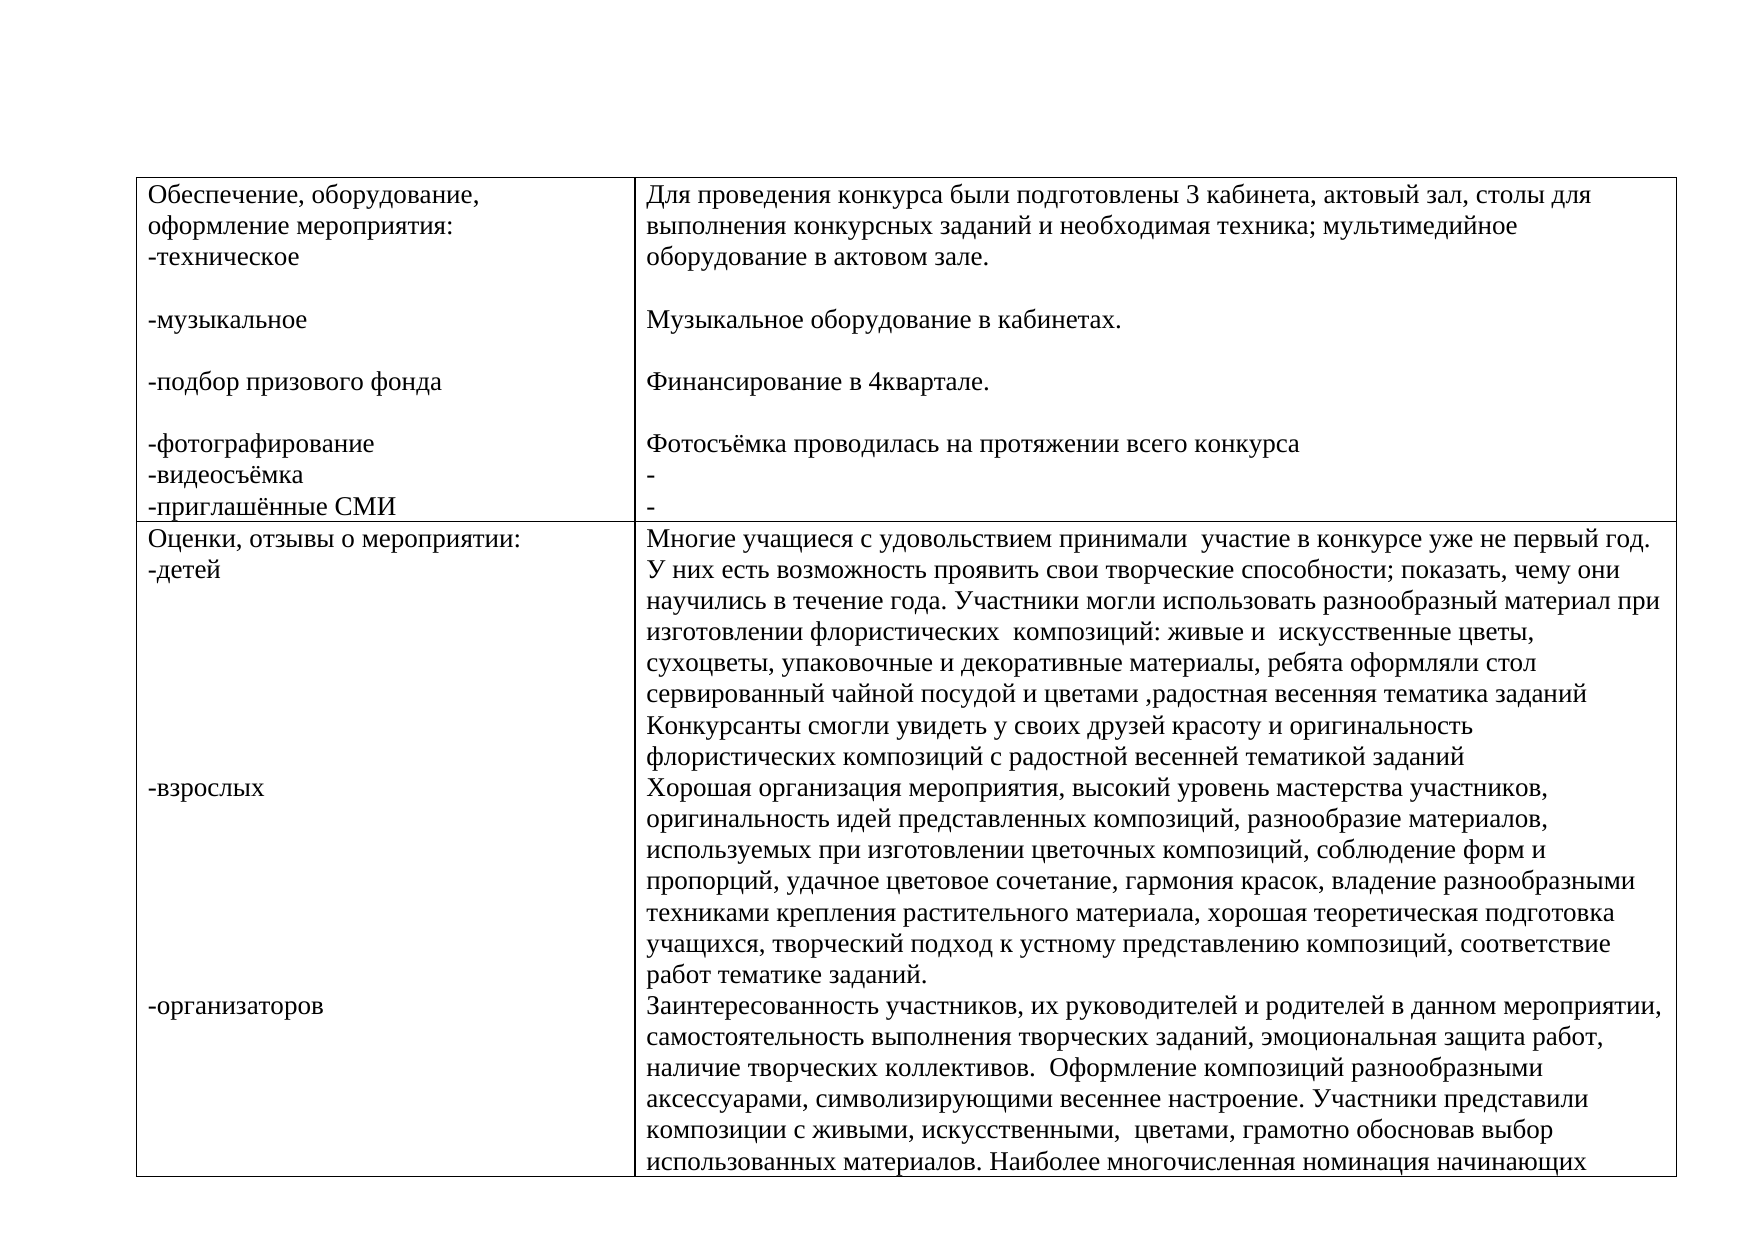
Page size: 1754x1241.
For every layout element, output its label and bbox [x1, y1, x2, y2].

table_cell [137, 522, 634, 1176]
table_cell [636, 522, 1676, 1176]
table_cell [137, 178, 634, 521]
table_cell [636, 178, 1676, 521]
